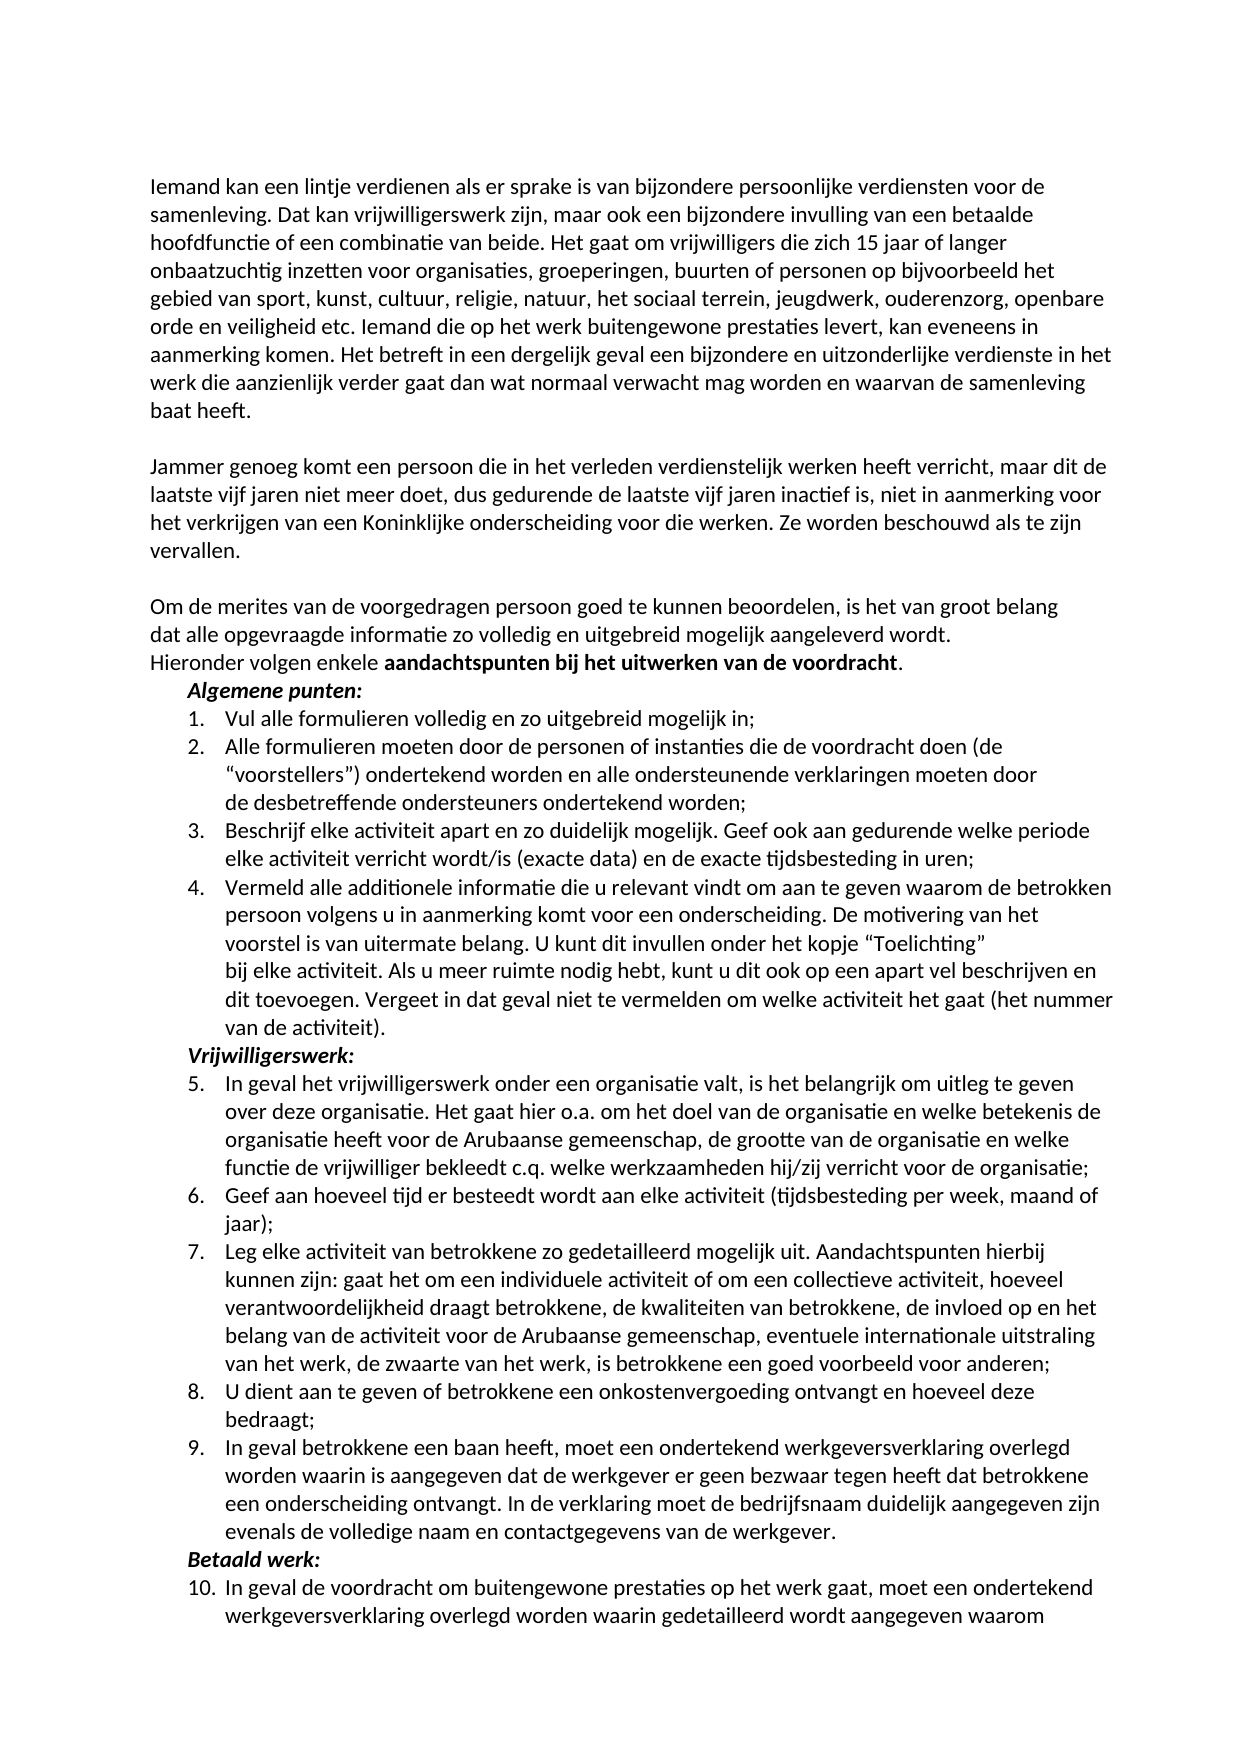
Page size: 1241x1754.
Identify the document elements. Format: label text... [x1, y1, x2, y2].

text Algemene punten: [150, 676, 1120, 704]
list Vermeld alle additionele informatie die u relevant vindt om aan te geven waarom de betrokken persoon volgens u in aanmerking komt voor een onderscheiding. De motivering van het voorstel is van uitermate belang. U kunt dit invullen onder het kopje “Toelichting” bij elke activiteit. Als u meer ruimte nodig hebt, kunt u dit ook op een apart vel beschrijven en dit toevoegen. Vergeet in dat geval niet te vermelden om welke activiteit het gaat (het nummer van de activiteit). [187, 873, 1120, 1041]
text Om de merites van de voorgedragen persoon goed te kunnen beoordelen, is het van groot belang dat alle opgevraagde informatie zo volledig en uitgebreid mogelijk aangeleverd wordt. [150, 592, 1120, 648]
list Alle formulieren moeten door de personen of instanties die de voordracht doen (de “voorstellers”) ondertekend worden en alle ondersteunende verklaringen moeten door de desbetreffende ondersteuners ondertekend worden; [187, 732, 1120, 817]
list Beschrijf elke activiteit apart en zo duidelijk mogelijk. Geef ook aan gedurende welke periode elke activiteit verricht wordt/is (exacte data) en de exacte tijdsbesteding in uren; [187, 817, 1120, 873]
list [187, 1573, 1120, 1629]
list Geef aan hoeveel tijd er besteedt wordt aan elke activiteit (tijdsbesteding per week, maand of jaar); [187, 1181, 1120, 1237]
list In geval het vrijwilligerswerk onder een organisatie valt, is het belangrijk om uitleg te geven over deze organisatie. Het gaat hier o.a. om het doel van de organisatie en welke betekenis de organisatie heeft voor de Arubaanse gemeenschap, de grootte van de organisatie en welke functie de vrijwilliger bekleedt c.q. welke werkzaamheden hij/zij verricht voor de organisatie; [187, 1069, 1120, 1181]
list U dient aan te geven of betrokkene een onkostenvergoeding ontvangt en hoeveel deze bedraagt; [187, 1377, 1120, 1433]
text Vrijwilligerswerk: [187, 1041, 1120, 1069]
text Iemand kan een lintje verdienen als er sprake is van bijzondere persoonlijke verdiensten voor de samenleving. Dat kan vrijwilligerswerk zijn, maar ook een bijzondere invulling van een betaalde hoofdfunctie of een combinatie van beide. Het gaat om vrijwilligers die zich 15 jaar of langer onbaatzuchtig inzetten voor organisaties, groeperingen, buurten of personen op bijvoorbeeld het gebied van sport, kunst, cultuur, religie, natuur, het sociaal terrein, jeugdwerk, ouderenzorg, openbare orde en veiligheid etc. Iemand die op het werk buitengewone prestaties levert, kan eveneens in aanmerking komen. Het betreft in een dergelijk geval een bijzondere en uitzonderlijke verdienste in het werk die aanzienlijk verder gaat dan wat normaal verwacht mag worden en waarvan de samenleving baat heeft. Jammer genoeg komt een persoon die in het verleden verdienstelijk werken heeft verricht, maar dit de laatste vijf jaren niet meer doet, dus gedurende de laatste vijf jaren inactief is, niet in aanmerking voor het verkrijgen van een Koninklijke onderscheiding voor die werken. Ze worden beschouwd als te zijn vervallen. [150, 60, 1120, 564]
list Vul alle formulieren volledig en zo uitgebreid mogelijk in; [187, 704, 1120, 732]
text Hieronder volgen enkele aandachtspunten bij het uitwerken van de voordracht. [150, 648, 1120, 676]
list In geval betrokkene een baan heeft, moet een ondertekend werkgeversverklaring overlegd worden waarin is aangegeven dat de werkgever er geen bezwaar tegen heeft dat betrokkene een onderscheiding ontvangt. In de verklaring moet de bedrijfsnaam duidelijk aangegeven zijn evenals de volledige naam en contactgegevens van de werkgever. [187, 1433, 1120, 1545]
text Betaald werk: [187, 1545, 1120, 1573]
list Leg elke activiteit van betrokkene zo gedetailleerd mogelijk uit. Aandachtspunten hierbij kunnen zijn: gaat het om een individuele activiteit of om een collectieve activiteit, hoeveel verantwoordelijkheid draagt betrokkene, de kwaliteiten van betrokkene, de invloed op en het belang van de activiteit voor de Arubaanse gemeenschap, eventuele internationale uitstraling van het werk, de zwaarte van het werk, is betrokkene een goed voorbeeld voor anderen; [187, 1237, 1120, 1377]
